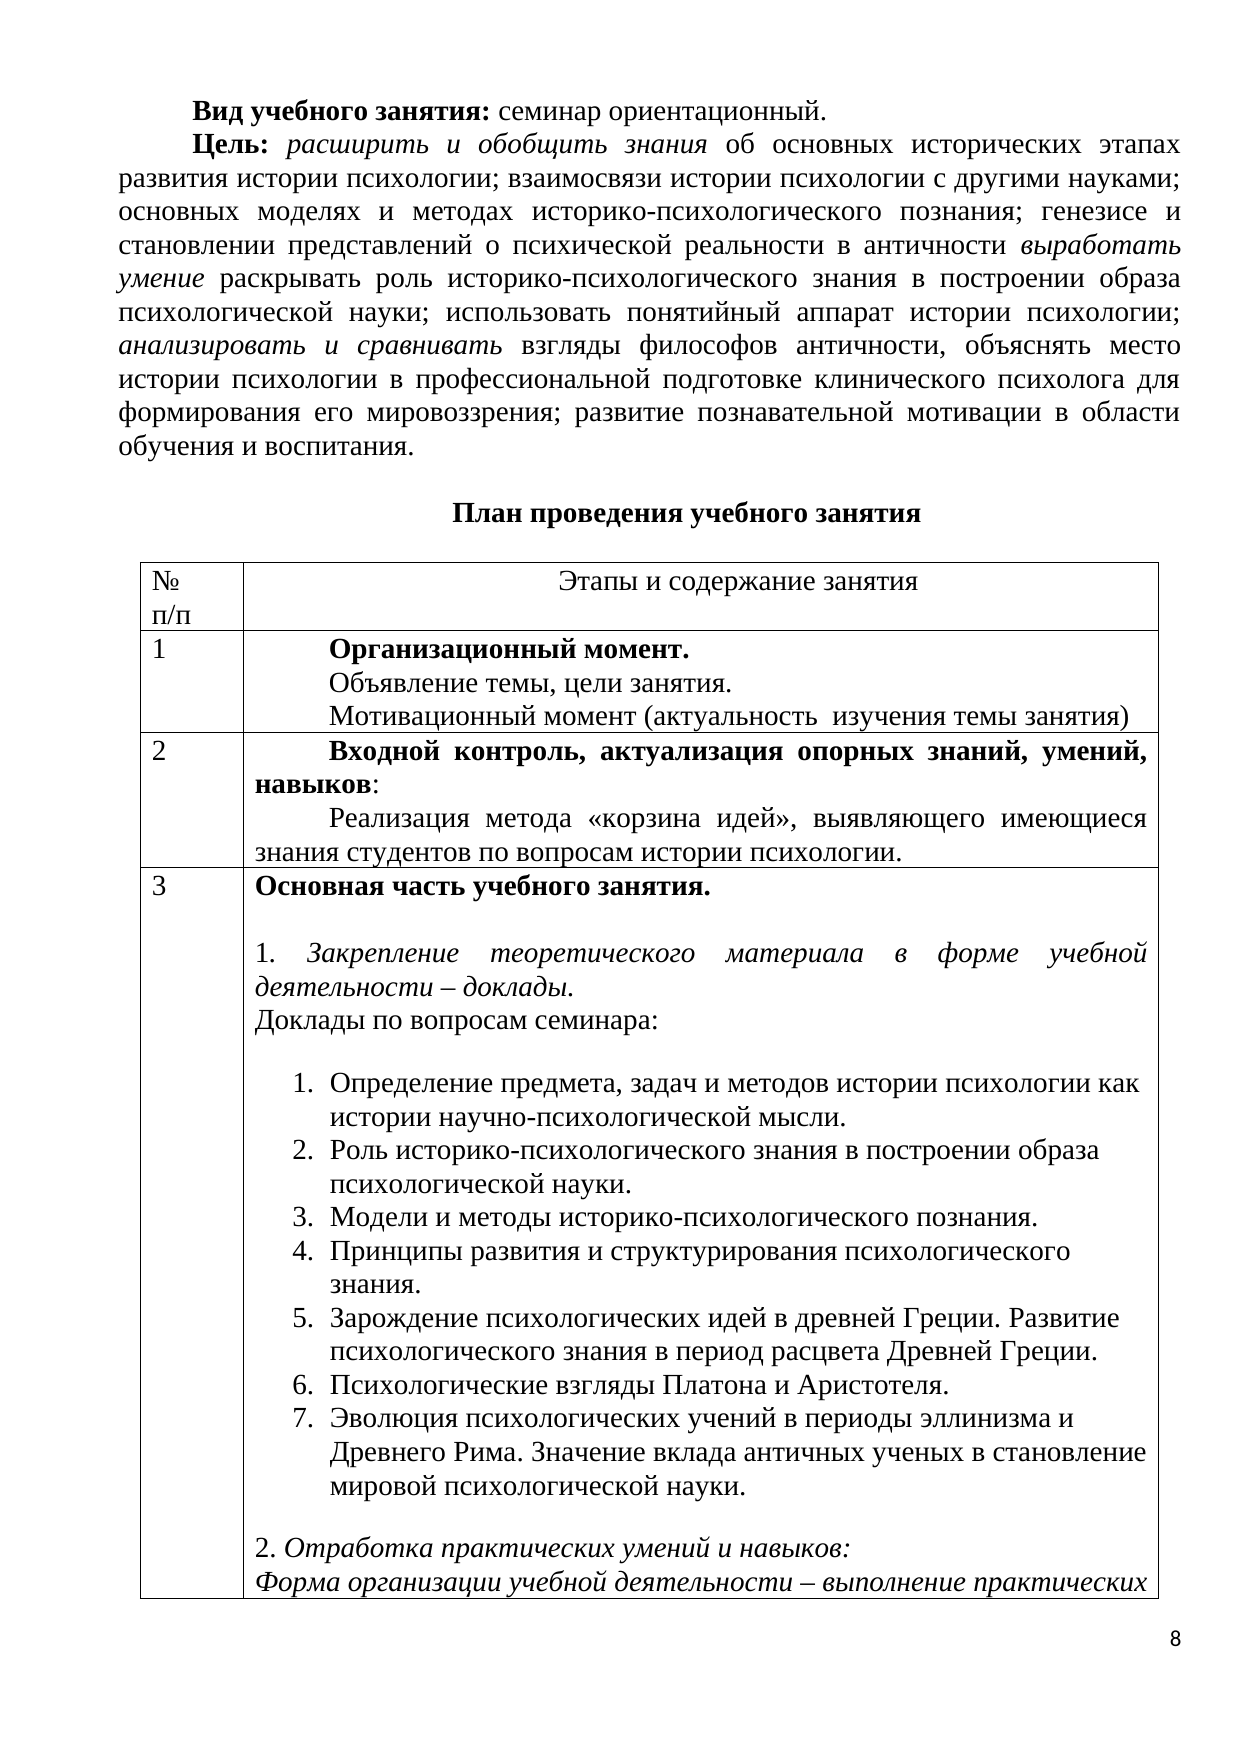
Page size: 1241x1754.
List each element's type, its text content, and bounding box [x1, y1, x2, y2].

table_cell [244, 868, 1158, 1597]
table_cell Входной контроль, актуализация опорных знаний, умений, навыков: Реализация метода «корзина идей», выявляющего имеющиеся знания студентов по вопросам истории психологии. [244, 733, 1158, 867]
text План проведения учебного занятия [118, 495, 1181, 529]
table_cell Организационный момент. Объявление темы, цели занятия. Мотивационный момент (актуальность изучения темы занятия) [244, 631, 1158, 732]
text Цель: расширить и обобщить знания об основных исторических этапах развития истории психологии; взаимосвязи истории психологии с другими науками; основных моделях и методах историко-психологического познания; генезисе и становлении представлений о психической реальности в античности выработать умение раскрывать роль историко-психологического знания в построении образа психологической науки; использовать понятийный аппарат истории психологии; анализировать и сравнивать взгляды философов античности, объяснять место истории психологии в профессиональной подготовке клинического психолога для формирования его мировоззрения; развитие познавательной мотивации в области обучения и воспитания. [118, 126, 1181, 462]
table_header Этапы и содержание занятия [244, 563, 1158, 630]
text Вид учебного занятия: семинар ориентационный. [118, 93, 1181, 126]
table_cell 1 [141, 631, 243, 732]
table_header № п/п [141, 563, 243, 630]
table_cell 2 [141, 733, 243, 867]
table_cell 3 [141, 868, 243, 1597]
